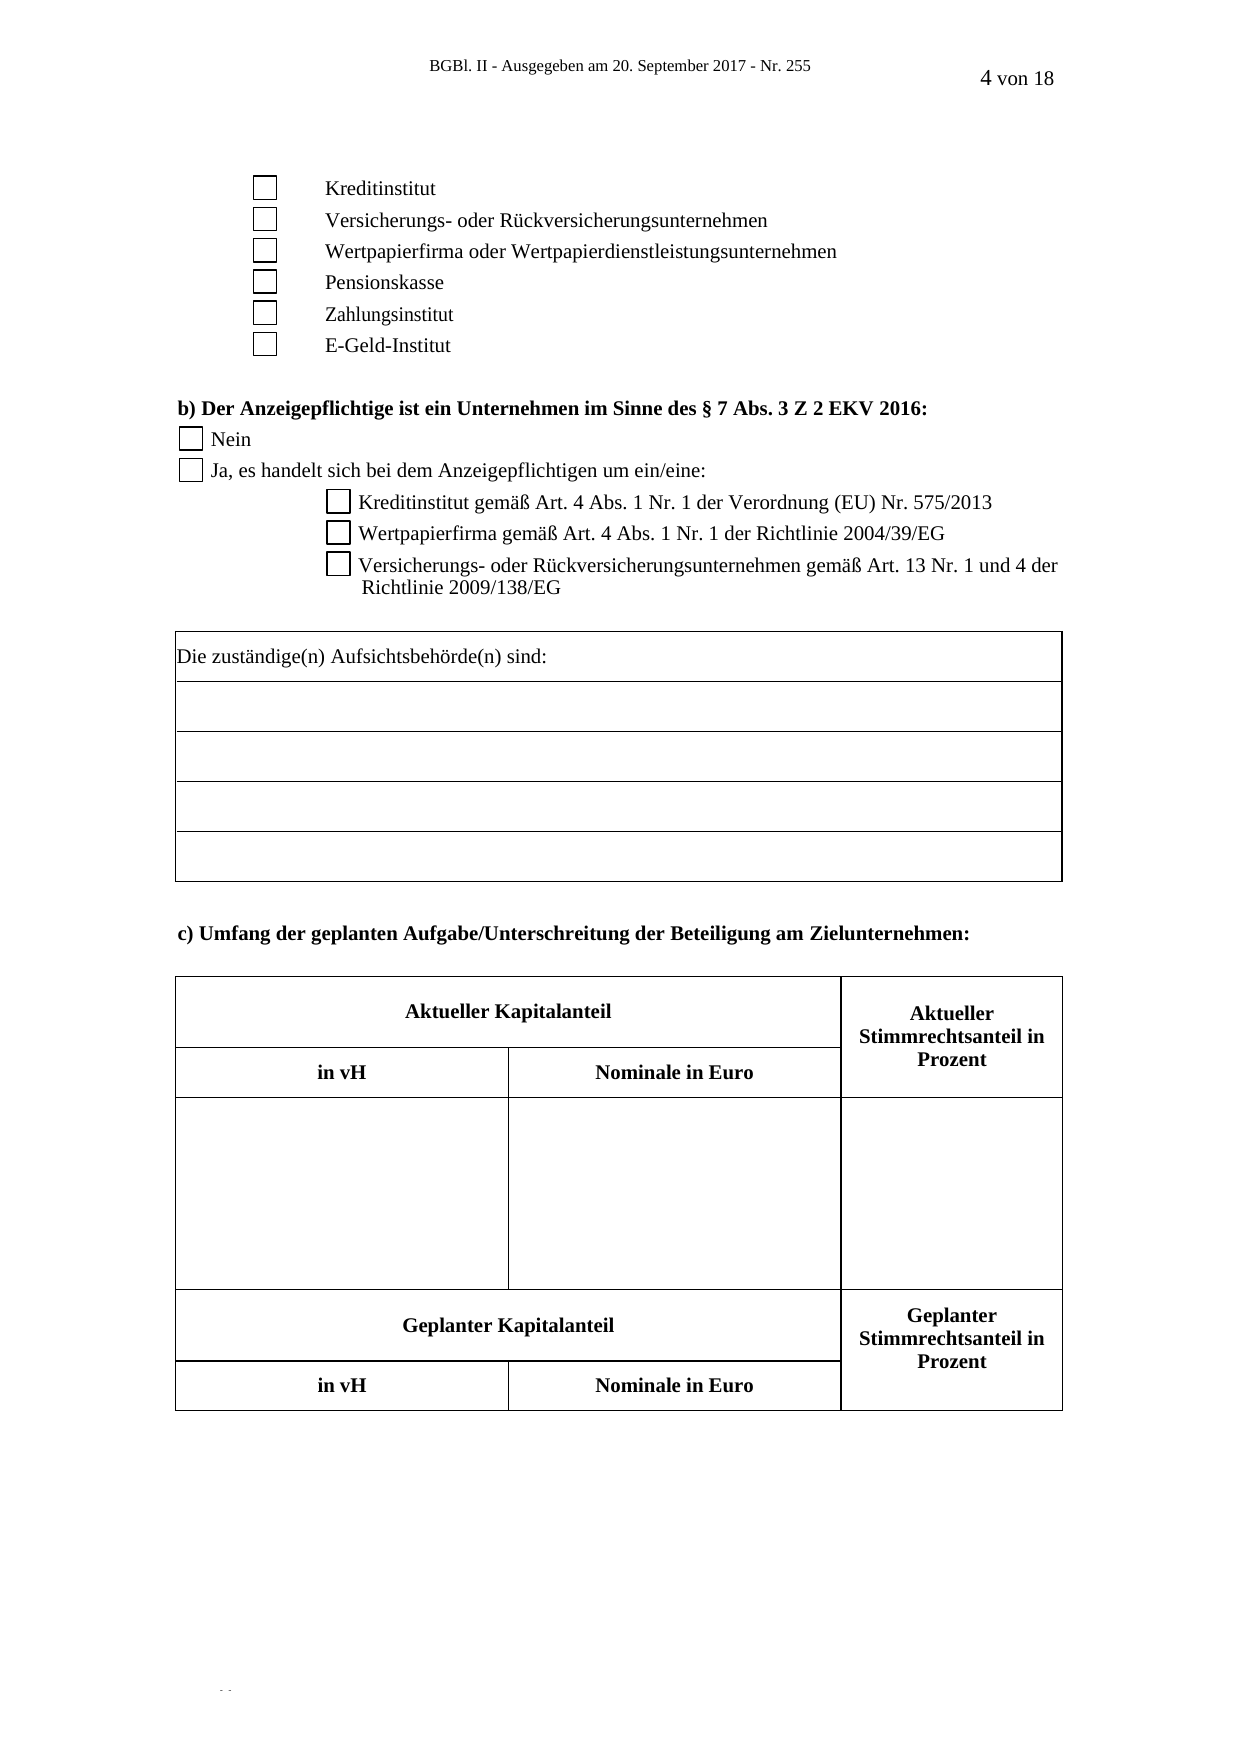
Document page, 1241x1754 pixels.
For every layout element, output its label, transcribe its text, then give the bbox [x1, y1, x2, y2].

table_header Aktueller Kapitalanteil [176, 977, 840, 1047]
text Zahlungsinstitut E-Geld-Institut [325, 302, 460, 357]
list Umfang der geplanten Aufgabe/Unterschreitung der Beteiligung am Zielunternehmen: [177, 921, 1076, 945]
table_header Aktueller Stimmrechtsanteil in Prozent [842, 977, 1062, 1097]
text Versicherungs- oder Rückversicherungsunternehmen Wertpapierfirma oder Wertpapierdienstleistungsunternehmen Pensionskasse [325, 207, 839, 294]
list Der Anzeigepflichtige ist ein Unternehmen im Sinne des § 7 Abs. 3 Z 2 EKV 2016: [177, 396, 1076, 420]
table_header Die zuständige(n) Aufsichtsbehörde(n) sind: [176, 632, 1061, 681]
table_cell [176, 1098, 508, 1289]
table_cell Nominale in Euro [509, 1362, 840, 1410]
table_cell [176, 732, 1061, 781]
text Nein [211, 427, 1072, 451]
text Kreditinstitut [325, 176, 1072, 200]
table_cell [176, 832, 1061, 881]
text Versicherungs- oder Rückversicherungsunternehmen gemäß Art. 13 Nr. 1 und 4 der Richtlinie 2009/138/EG [358, 554, 1072, 599]
text Kreditinstitut gemäß Art. 4 Abs. 1 Nr. 1 der Verordnung (EU) Nr. 575/2013 Wertpapierfirma gemäß Art. 4 Abs. 1 Nr. 1 der Richtlinie 2004/39/EG [358, 490, 1072, 545]
table_cell Geplanter Kapitalanteil [176, 1290, 840, 1360]
table_cell [509, 1098, 840, 1289]
table_cell [842, 1098, 1062, 1289]
text Ja, es handelt sich bei dem Anzeigepflichtigen um ein/eine: [211, 458, 1072, 482]
table_cell [176, 682, 1061, 731]
table_cell in vH [176, 1048, 508, 1097]
table_cell in vH [176, 1362, 508, 1410]
table_cell [176, 782, 1061, 831]
table_cell Geplanter Stimmrechtsanteil in Prozent [842, 1290, 1062, 1410]
table_cell Nominale in Euro [509, 1048, 840, 1097]
